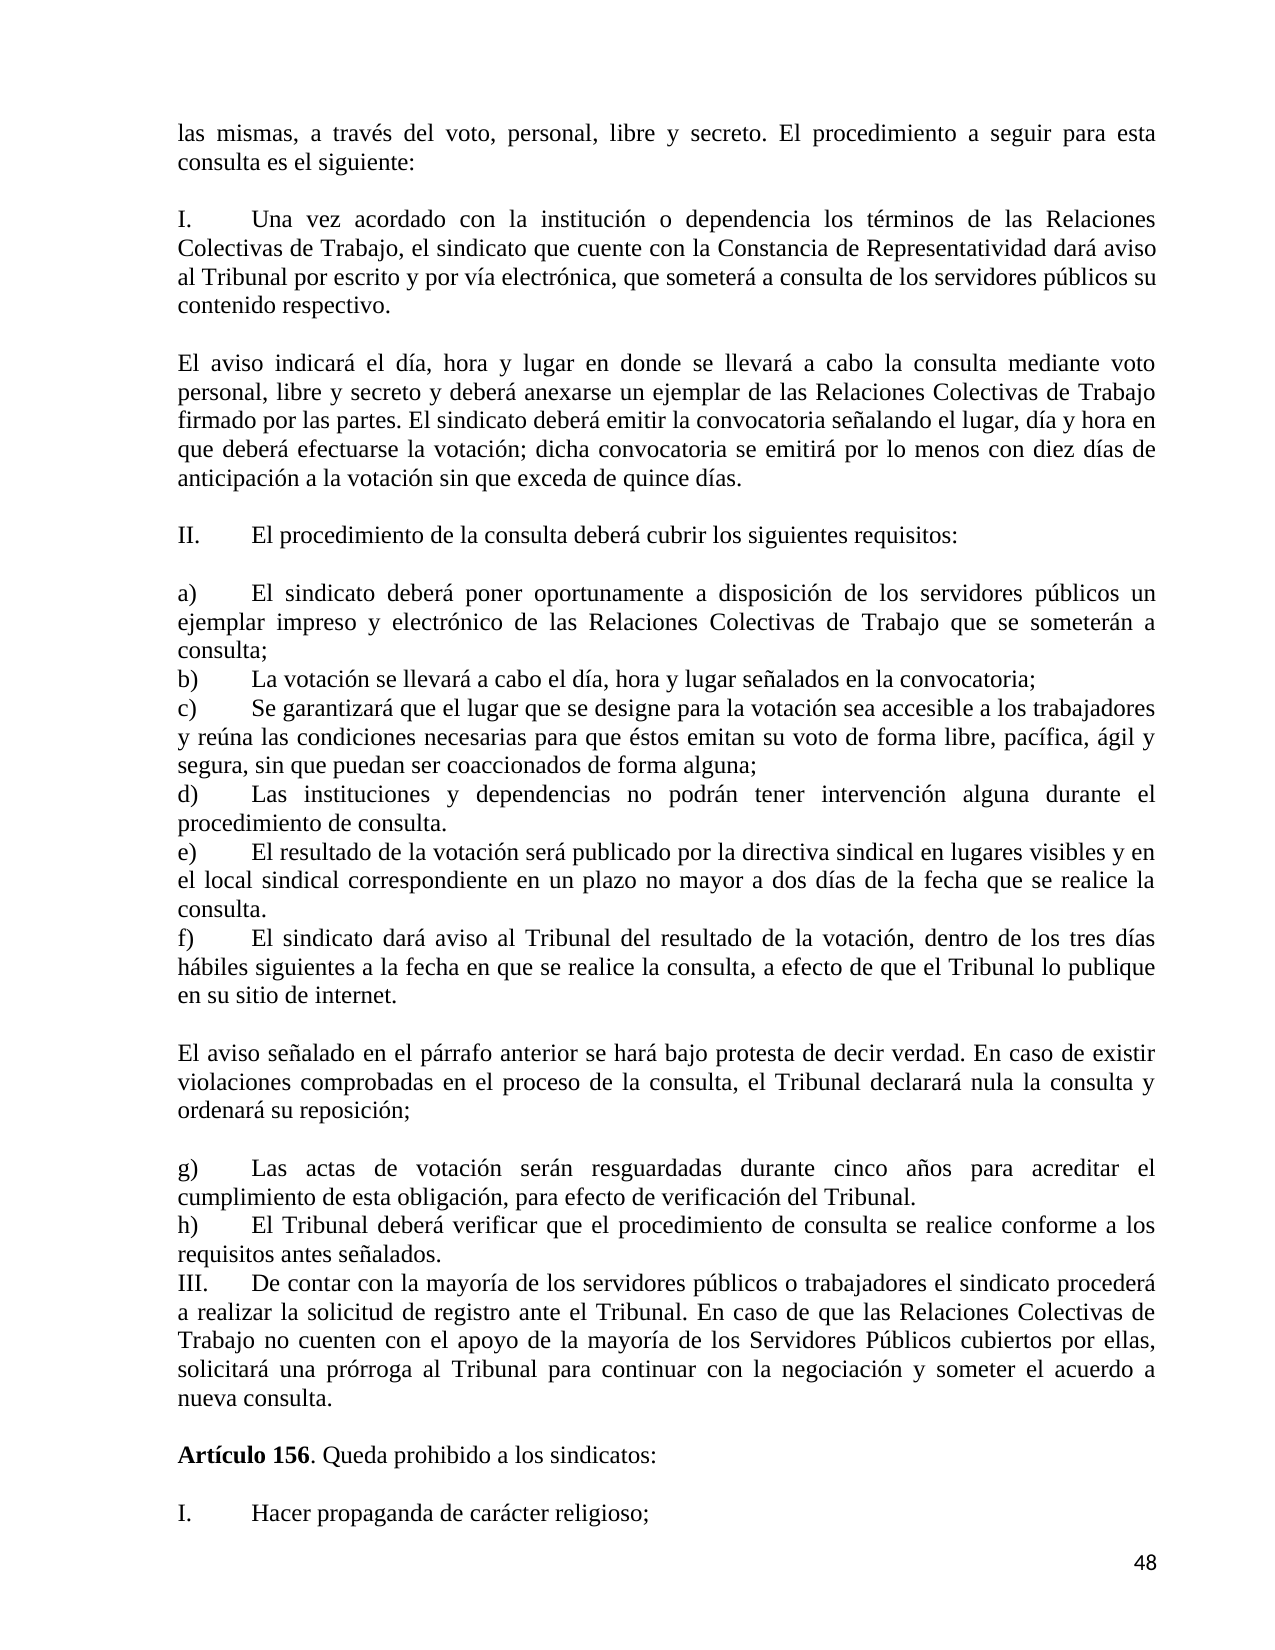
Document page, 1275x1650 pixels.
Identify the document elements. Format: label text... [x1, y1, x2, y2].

list De contar con la mayoría de los servidores públicos o trabajadores el sindicato procederá a realizar la solicitud de registro ante el Tribunal. En caso de que las Relaciones Colectivas de Trabajo no cuenten con el apoyo de la mayoría de los Servidores Públicos cubiertos por ellas, solicitará una prórroga al Tribunal para continuar con la negociación y someter el acuerdo a nueva consulta. [177, 1268, 1157, 1412]
list La votación se llevará a cabo el día, hora y lugar señalados en la convocatoria; [177, 664, 1157, 693]
list El resultado de la votación será publicado por la directiva sindical en lugares visibles y en el local sindical correspondiente en un plazo no mayor a dos días de la fecha que se realice la consulta. [177, 837, 1157, 923]
list Una vez acordado con la institución o dependencia los términos de las Relaciones Colectivas de Trabajo, el sindicato que cuente con la Constancia de Representatividad dará aviso al Tribunal por escrito y por vía electrónica, que someterá a consulta de los servidores públicos su contenido respectivo. [177, 204, 1157, 319]
text Artículo 156. Queda prohibido a los sindicatos: [177, 1441, 1157, 1469]
text El aviso señalado en el párrafo anterior se hará bajo protesta de decir verdad. En caso de existir violaciones comprobadas en el proceso de la consulta, el Tribunal declarará nula la consulta y ordenará su reposición; [177, 1038, 1157, 1124]
text El aviso indicará el día, hora y lugar en donde se llevará a cabo la consulta mediante voto personal, libre y secreto y deberá anexarse un ejemplar de las Relaciones Colectivas de Trabajo firmado por las partes. El sindicato deberá emitir la convocatoria señalando el lugar, día y hora en que deberá efectuarse la votación; dicha convocatoria se emitirá por lo menos con diez días de anticipación a la votación sin que exceda de quince días. [177, 348, 1157, 492]
list Se garantizará que el lugar que se designe para la votación sea accesible a los trabajadores y reúna las condiciones necesarias para que éstos emitan su voto de forma libre, pacífica, ágil y segura, sin que puedan ser coaccionados de forma alguna; [177, 693, 1157, 779]
list Hacer propaganda de carácter religioso; [177, 1498, 1157, 1527]
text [177, 118, 1157, 176]
list Las instituciones y dependencias no podrán tener intervención alguna durante el procedimiento de consulta. [177, 779, 1157, 837]
list El procedimiento de la consulta deberá cubrir los siguientes requisitos: [177, 521, 1157, 549]
list El sindicato deberá poner oportunamente a disposición de los servidores públicos un ejemplar impreso y electrónico de las Relaciones Colectivas de Trabajo que se someterán a consulta; [177, 578, 1157, 664]
list El sindicato dará aviso al Tribunal del resultado de la votación, dentro de los tres días hábiles siguientes a la fecha en que se realice la consulta, a efecto de que el Tribunal lo publique en su sitio de internet. [177, 923, 1157, 1009]
list Las actas de votación serán resguardadas durante cinco años para acreditar el cumplimiento de esta obligación, para efecto de verificación del Tribunal. [177, 1153, 1157, 1211]
list El Tribunal deberá verificar que el procedimiento de consulta se realice conforme a los requisitos antes señalados. [177, 1211, 1157, 1268]
